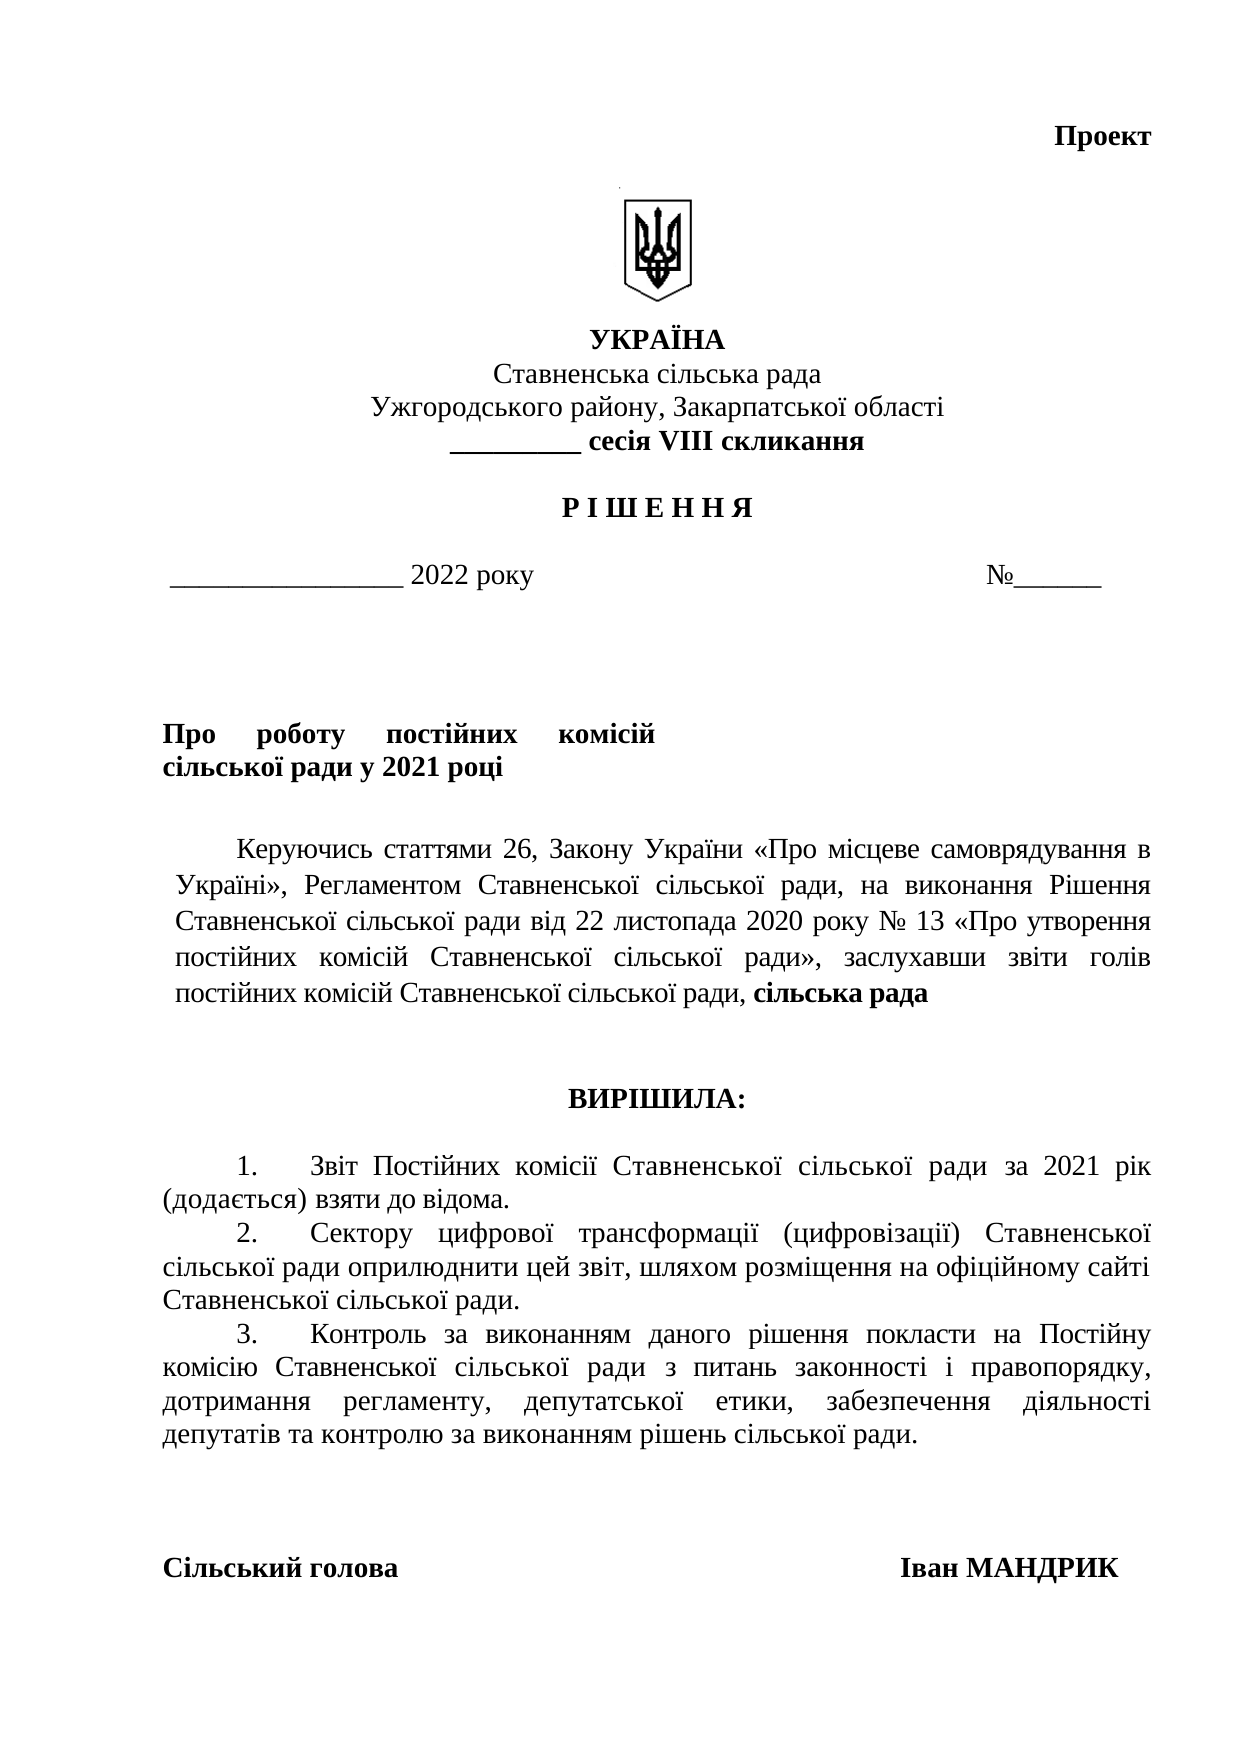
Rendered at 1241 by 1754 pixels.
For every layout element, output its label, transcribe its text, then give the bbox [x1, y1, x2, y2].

text Керуючись статтями 26, Закону України «Про місцеве самоврядування в Україні», Регламентом Ставненської сільської ради, на виконання Рішення Ставненської сільської ради від 22 листопада 2020 року № 13 «Про утворення постійних комісій Ставненської сільської ради», заслухавши звіти голів постійних комісій Ставненської сільської ради, сільська рада [175, 973, 1152, 1009]
text Проект [676, 118, 1152, 152]
list Сектору цифрової трансформації (цифровізації) Ставненської сільської ради оприлюднити цей звіт, шляхом розміщення на офіційному сайті Ставненської сільської ради. [162, 1215, 1152, 1316]
text Ужгородського району, Закарпатської області [162, 389, 1152, 423]
text ________________ 2022 року №______ [162, 557, 1152, 591]
picture [600, 171, 715, 323]
text Сільський голова Іван МАНДРИК [162, 1551, 1160, 1584]
table_header Про роботу постійних комісій сільської ради у 2021 році [151, 649, 667, 783]
list Звіт Постійних комісії Ставненської сільської ради за 2021 рік (додається) взяти до відома. [510, 1148, 1152, 1215]
text УКРАЇНА [162, 322, 1152, 356]
text ВИРІШИЛА: [162, 1081, 1152, 1114]
text Керуючись статтями 26, Закону України «Про місцеве самоврядування в Україні», Регламентом Ставненської сільської ради, на виконання Рішення Ставненської сільської ради від 22 листопада 2020 року № 13 «Про утворення постійних комісій Ставненської сільської ради», заслухавши звіти голів постійних комісій Ставненської сільської ради, сільська рада [175, 831, 1152, 867]
text _________ сесія VIIІ скликання [162, 423, 1152, 457]
text Р І Ш Е Н Н Я [162, 490, 1152, 524]
list Контроль за виконанням даного рішення покласти на Постійну комісію Ставненської сільської ради з питань законності і правопорядку, дотримання регламенту, депутатської етики, забезпечення діяльності депутатів та контролю за виконанням рішень сільської ради. [162, 1316, 1152, 1450]
text Ставненська сільська рада [162, 356, 1152, 389]
list Звіт Постійних комісії Ставненської сільської ради за 2021 рік (додається) взяти до відома. [162, 1148, 310, 1215]
